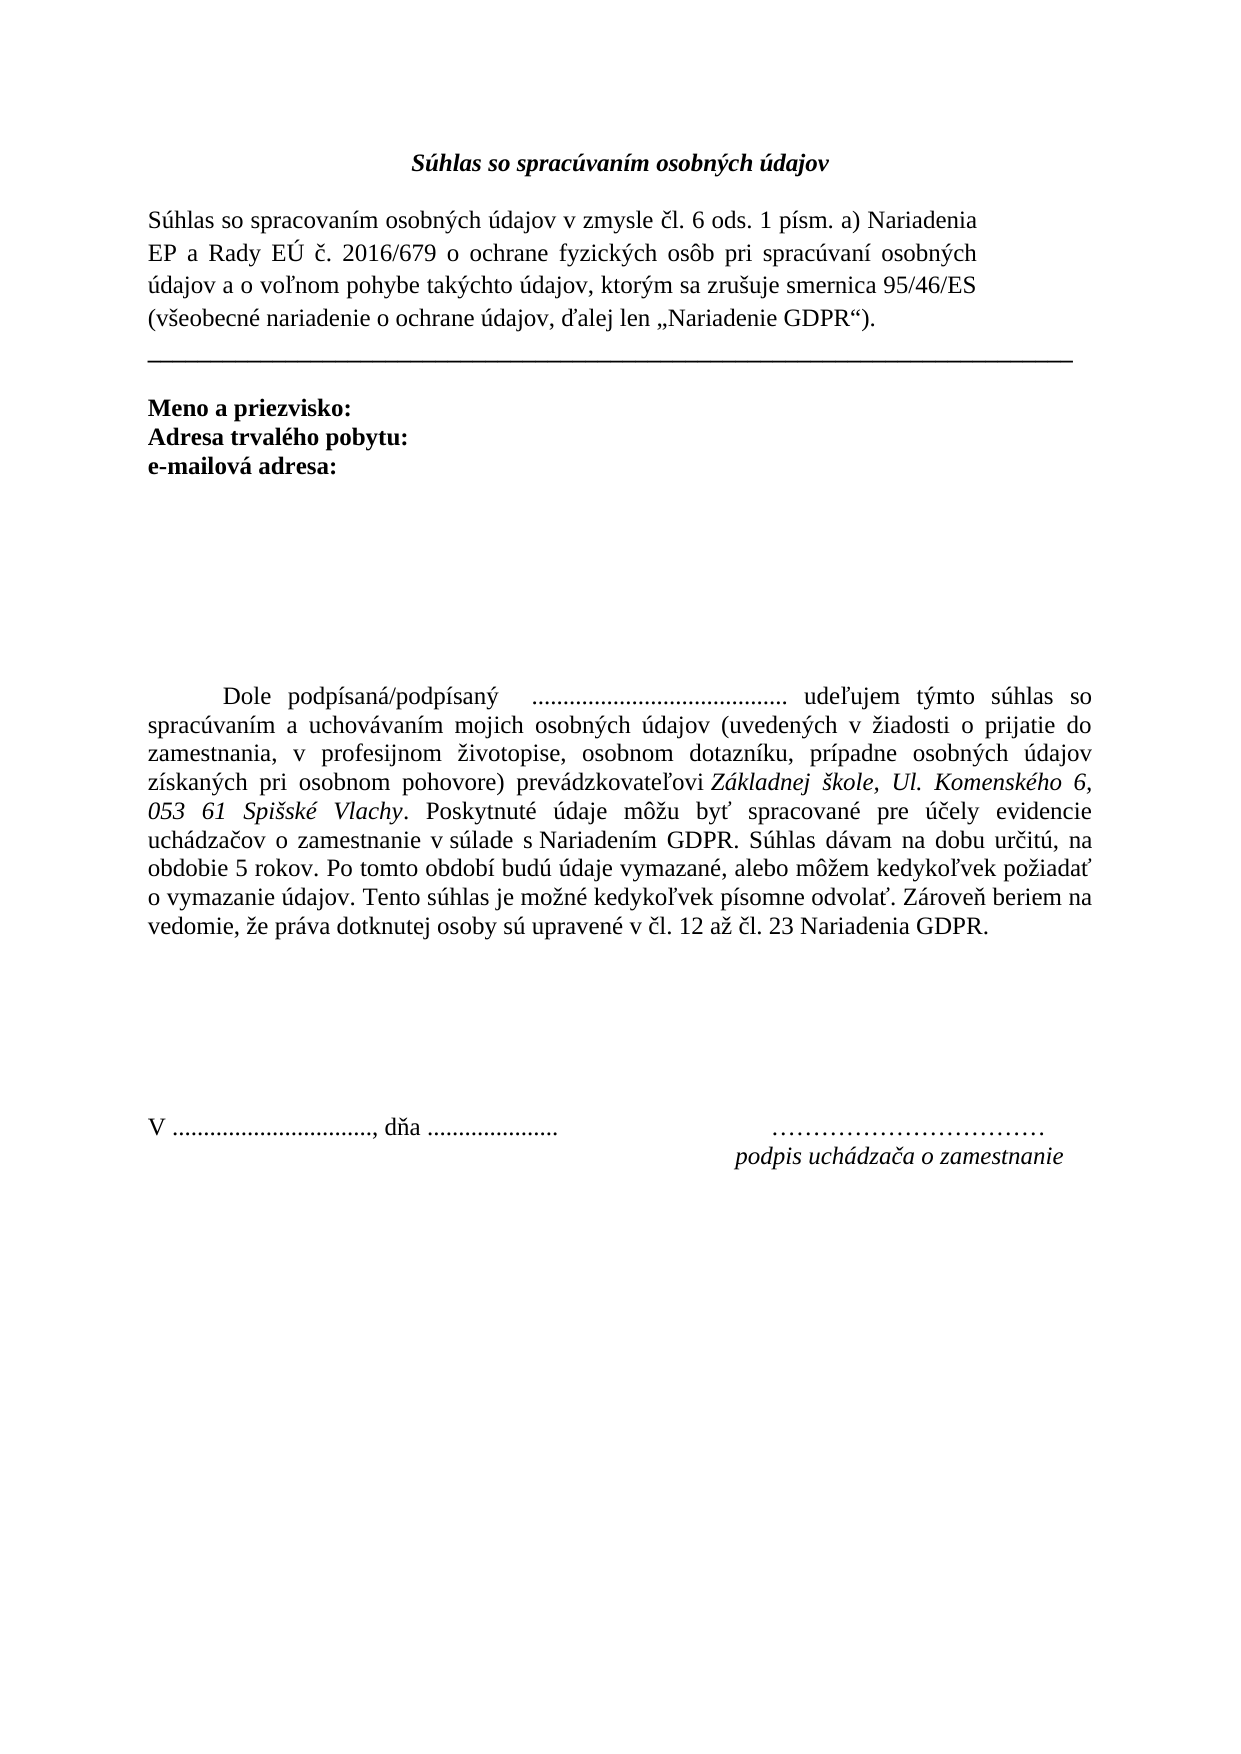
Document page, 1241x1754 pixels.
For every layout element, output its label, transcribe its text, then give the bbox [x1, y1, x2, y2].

text Meno a priezvisko: [148, 393, 1093, 422]
text podpis uchádzača o zamestnanie [148, 1141, 1093, 1170]
text __________________________________________________________________________ [148, 336, 1093, 365]
text Dole podpísaná/podpísaný ......................................... udeľujem týmto súhlas so spracúvaním a uchovávaním mojich osobných údajov (uvedených v žiadosti o prijatie do zamestnania, v profesijnom životopise, osobnom dotazníku, prípadne osobných údajov získaných pri osobnom pohovore) prevádzkovateľovi Základnej škole, Ul. Komenského 6, 053 61 Spišské Vlachy. Poskytnuté údaje môžu byť spracované pre účely evidencie uchádzačov o zamestnanie v súlade s Nariadením GDPR. Súhlas dávam na dobu určitú, na obdobie 5 rokov. Po tomto období budú údaje vymazané, alebo môžem kedykoľvek požiadať o vymazanie údajov. Tento súhlas je možné kedykoľvek písomne odvolať. Zároveň beriem na vedomie, že práva dotknutej osoby sú upravené v čl. 12 až čl. 23 Nariadenia GDPR. [148, 681, 1093, 940]
text e-mailová adresa: [148, 451, 1093, 480]
text V ................................, dňa ..................... …………………………… [148, 1112, 1093, 1141]
text Adresa trvalého pobytu: [148, 422, 1093, 451]
subtitle Súhlas so spracúvaním osobných údajov [148, 148, 1093, 176]
text Súhlas so spracovaním osobných údajov v zmysle čl. 6 ods. 1 písm. a) Nariadenia EP a Rady EÚ č. 2016/679 o ochrane fyzických osôb pri spracúvaní osobných údajov a o voľnom pohybe takýchto údajov, ktorým sa zrušuje smernica 95/46/ES (všeobecné nariadenie o ochrane údajov, ďalej len „Nariadenie GDPR“). [148, 205, 978, 332]
